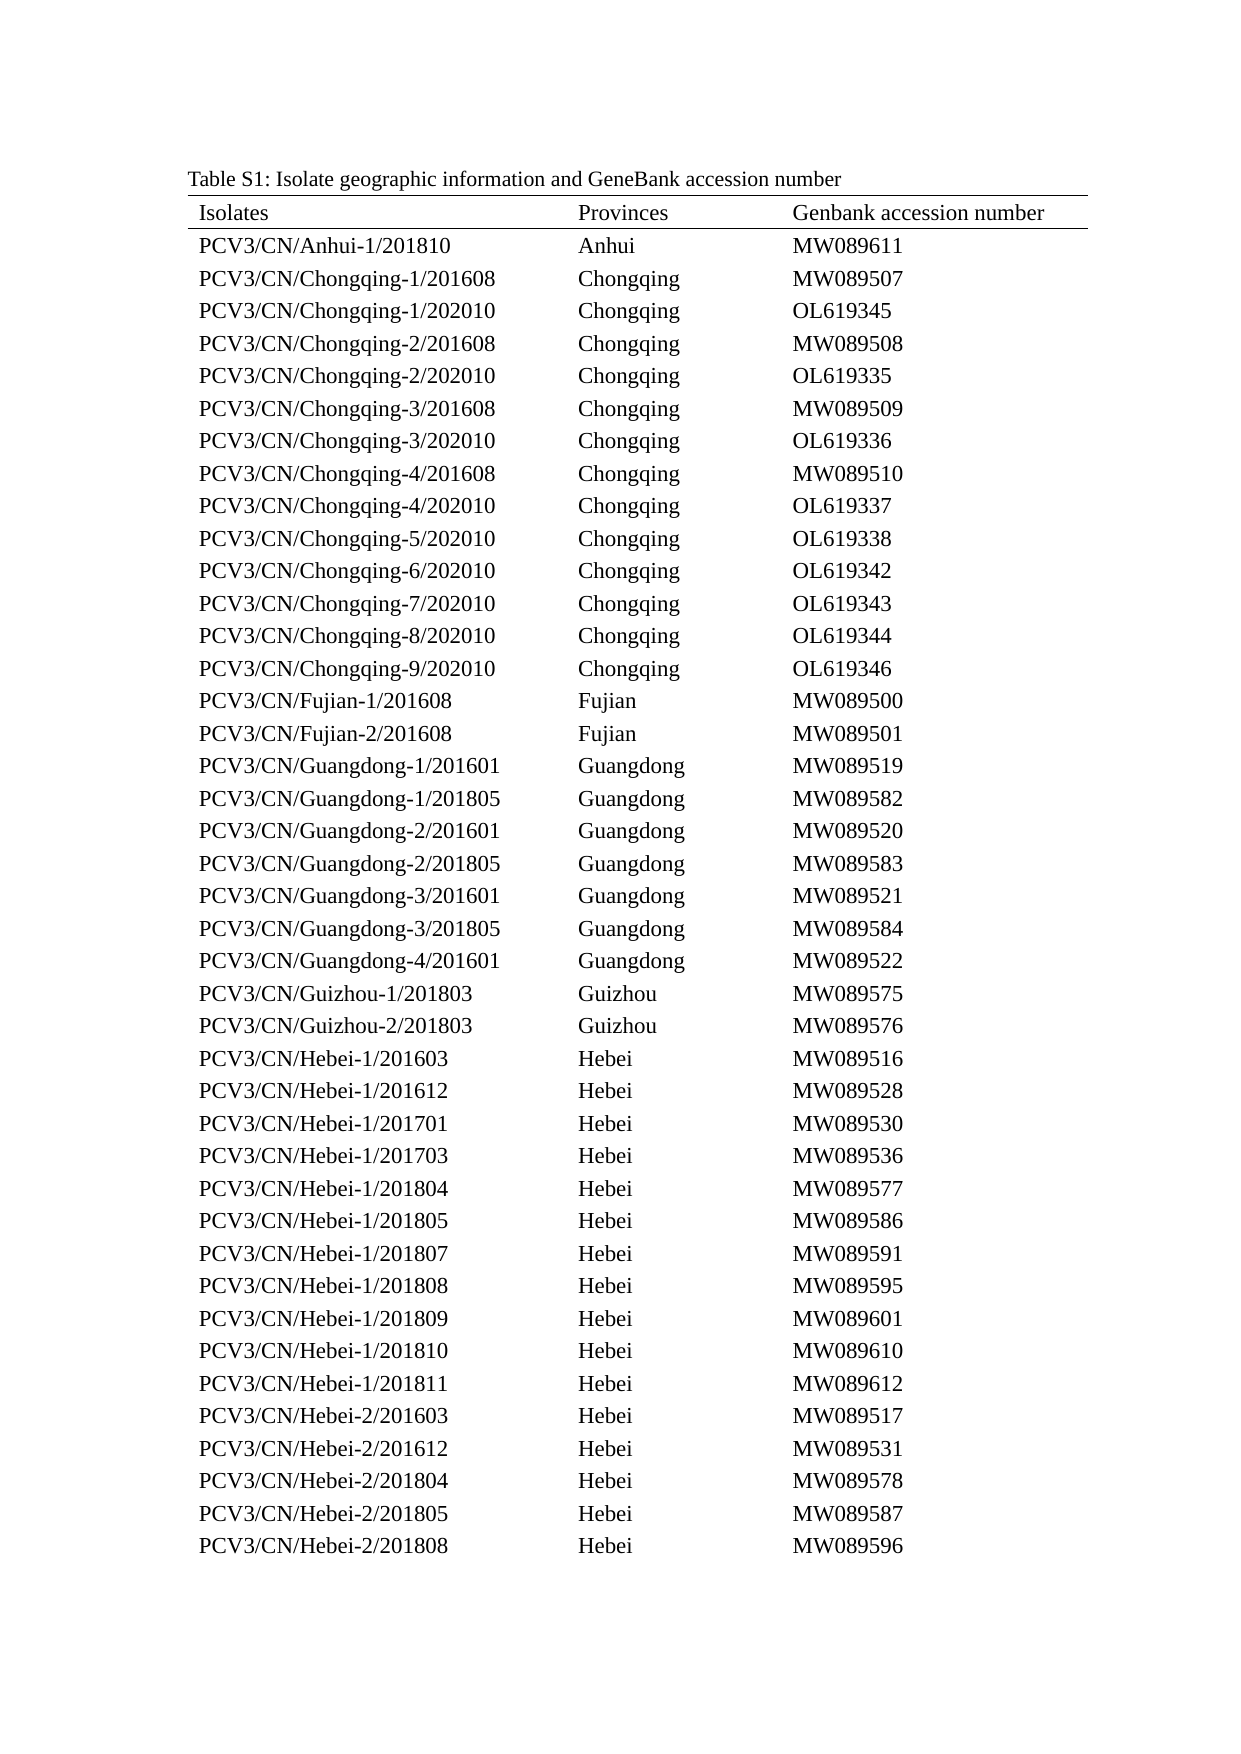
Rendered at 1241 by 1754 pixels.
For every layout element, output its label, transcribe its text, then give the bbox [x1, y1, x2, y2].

table_cell Chongqing [567, 294, 781, 327]
table_cell PCV3/CN/Guangdong-1/201805 [188, 782, 567, 814]
table_cell Guangdong [567, 879, 781, 912]
table_cell PCV3/CN/Hebei-1/201810 [188, 1334, 567, 1367]
table_cell Hebei [567, 1399, 781, 1432]
table_cell OL619335 [781, 359, 1088, 392]
table_cell Chongqing [567, 327, 781, 359]
table_cell Hebei [567, 1367, 781, 1399]
table_cell PCV3/CN/Hebei-1/201807 [188, 1237, 567, 1269]
table_cell PCV3/CN/Chongqing-1/201608 [188, 262, 567, 294]
table_cell PCV3/CN/Anhui-1/201810 [188, 229, 567, 262]
table_cell Chongqing [567, 424, 781, 457]
table_cell Hebei [567, 1139, 781, 1172]
text Table S1: Isolate geographic information and GeneBank accession number [187, 162, 1053, 194]
table_cell Hebei [567, 1074, 781, 1107]
table_cell PCV3/CN/Fujian-1/201608 [188, 684, 567, 717]
table_cell MW089500 [781, 684, 1088, 717]
table_cell Guangdong [567, 782, 781, 814]
table_cell Fujian [567, 717, 781, 749]
table_cell Guizhou [567, 1009, 781, 1042]
table_cell Guangdong [567, 912, 781, 944]
table_cell Hebei [567, 1497, 781, 1529]
table_cell MW089582 [781, 782, 1088, 814]
table_cell MW089575 [781, 977, 1088, 1009]
table_cell PCV3/CN/Hebei-1/201701 [188, 1107, 567, 1139]
table_cell PCV3/CN/Guangdong-2/201601 [188, 814, 567, 847]
table_cell PCV3/CN/Chongqing-4/201608 [188, 457, 567, 489]
table_cell PCV3/CN/Guangdong-1/201601 [188, 749, 567, 782]
table_cell Hebei [567, 1107, 781, 1139]
table_cell OL619337 [781, 489, 1088, 522]
table_cell MW089577 [781, 1172, 1088, 1204]
table_cell MW089519 [781, 749, 1088, 782]
table_cell Chongqing [567, 619, 781, 652]
table_cell MW089586 [781, 1204, 1088, 1237]
table_cell PCV3/CN/Guangdong-3/201601 [188, 879, 567, 912]
table_cell Hebei [567, 1334, 781, 1367]
table_cell OL619338 [781, 522, 1088, 554]
table_cell PCV3/CN/Chongqing-9/202010 [188, 652, 567, 684]
table_cell PCV3/CN/Hebei-1/201612 [188, 1074, 567, 1107]
table_cell PCV3/CN/Hebei-2/201804 [188, 1464, 567, 1497]
table_cell PCV3/CN/Guangdong-4/201601 [188, 944, 567, 977]
table_cell MW089595 [781, 1269, 1088, 1302]
table_cell PCV3/CN/Hebei-1/201811 [188, 1367, 567, 1399]
table_cell Guangdong [567, 847, 781, 879]
table_cell OL619345 [781, 294, 1088, 327]
table_cell PCV3/CN/Hebei-1/201703 [188, 1139, 567, 1172]
table_cell PCV3/CN/Guizhou-2/201803 [188, 1009, 567, 1042]
table_cell PCV3/CN/Guangdong-3/201805 [188, 912, 567, 944]
table_cell PCV3/CN/Hebei-1/201809 [188, 1302, 567, 1334]
table_cell PCV3/CN/Hebei-1/201804 [188, 1172, 567, 1204]
table_cell Guizhou [567, 977, 781, 1009]
table_cell MW089509 [781, 392, 1088, 424]
table_cell MW089587 [781, 1497, 1088, 1529]
table_cell Anhui [567, 229, 781, 262]
table_cell PCV3/CN/Guangdong-2/201805 [188, 847, 567, 879]
table_cell PCV3/CN/Hebei-1/201603 [188, 1042, 567, 1074]
table_cell MW089517 [781, 1399, 1088, 1432]
table_cell Hebei [567, 1529, 781, 1562]
table_header Genbank accession number [781, 196, 1088, 228]
table_cell MW089612 [781, 1367, 1088, 1399]
table_cell MW089601 [781, 1302, 1088, 1334]
table_cell PCV3/CN/Chongqing-5/202010 [188, 522, 567, 554]
table_cell PCV3/CN/Chongqing-3/202010 [188, 424, 567, 457]
table_cell Hebei [567, 1464, 781, 1497]
table_cell MW089522 [781, 944, 1088, 977]
table_header Isolates [188, 196, 567, 228]
table_cell PCV3/CN/Chongqing-2/201608 [188, 327, 567, 359]
table_cell OL619346 [781, 652, 1088, 684]
table_cell MW089521 [781, 879, 1088, 912]
table_cell MW089531 [781, 1432, 1088, 1464]
table_cell MW089583 [781, 847, 1088, 879]
table_cell MW089610 [781, 1334, 1088, 1367]
table_cell PCV3/CN/Hebei-1/201805 [188, 1204, 567, 1237]
table_cell Hebei [567, 1269, 781, 1302]
table_cell MW089528 [781, 1074, 1088, 1107]
table_cell Chongqing [567, 489, 781, 522]
table_cell Chongqing [567, 652, 781, 684]
table_cell PCV3/CN/Hebei-2/201805 [188, 1497, 567, 1529]
table_cell MW089520 [781, 814, 1088, 847]
table_cell MW089516 [781, 1042, 1088, 1074]
table_header Provinces [567, 196, 781, 228]
table_cell PCV3/CN/Chongqing-2/202010 [188, 359, 567, 392]
table_cell Hebei [567, 1042, 781, 1074]
table_cell Guangdong [567, 749, 781, 782]
table_cell Chongqing [567, 262, 781, 294]
table_cell PCV3/CN/Hebei-2/201612 [188, 1432, 567, 1464]
table_cell MW089591 [781, 1237, 1088, 1269]
table_cell PCV3/CN/Hebei-2/201603 [188, 1399, 567, 1432]
table_cell MW089510 [781, 457, 1088, 489]
table_cell MW089578 [781, 1464, 1088, 1497]
table_cell MW089508 [781, 327, 1088, 359]
table_cell OL619336 [781, 424, 1088, 457]
table_cell Chongqing [567, 457, 781, 489]
table_cell Guangdong [567, 814, 781, 847]
table_cell Guangdong [567, 944, 781, 977]
table_cell PCV3/CN/Fujian-2/201608 [188, 717, 567, 749]
table_cell Hebei [567, 1204, 781, 1237]
table_cell MW089530 [781, 1107, 1088, 1139]
table_cell PCV3/CN/Hebei-2/201808 [188, 1529, 567, 1562]
table_cell OL619342 [781, 554, 1088, 587]
table_cell Hebei [567, 1237, 781, 1269]
table_cell PCV3/CN/Chongqing-6/202010 [188, 554, 567, 587]
table_cell PCV3/CN/Chongqing-1/202010 [188, 294, 567, 327]
table_cell Chongqing [567, 522, 781, 554]
table_cell MW089536 [781, 1139, 1088, 1172]
table_cell OL619344 [781, 619, 1088, 652]
table_cell Chongqing [567, 359, 781, 392]
table_cell MW089596 [781, 1529, 1088, 1562]
table_cell Chongqing [567, 587, 781, 619]
table_cell MW089507 [781, 262, 1088, 294]
table_cell PCV3/CN/Hebei-1/201808 [188, 1269, 567, 1302]
table_cell PCV3/CN/Chongqing-8/202010 [188, 619, 567, 652]
table_cell PCV3/CN/Chongqing-3/201608 [188, 392, 567, 424]
table_cell Chongqing [567, 554, 781, 587]
table_cell PCV3/CN/Chongqing-4/202010 [188, 489, 567, 522]
table_cell Hebei [567, 1302, 781, 1334]
table_cell PCV3/CN/Guizhou-1/201803 [188, 977, 567, 1009]
table_cell MW089501 [781, 717, 1088, 749]
table_cell Hebei [567, 1172, 781, 1204]
table_cell Chongqing [567, 392, 781, 424]
table_cell PCV3/CN/Chongqing-7/202010 [188, 587, 567, 619]
table_cell MW089584 [781, 912, 1088, 944]
table_cell MW089611 [781, 229, 1088, 262]
table_cell MW089576 [781, 1009, 1088, 1042]
table_cell Fujian [567, 684, 781, 717]
table_cell OL619343 [781, 587, 1088, 619]
table_cell Hebei [567, 1432, 781, 1464]
